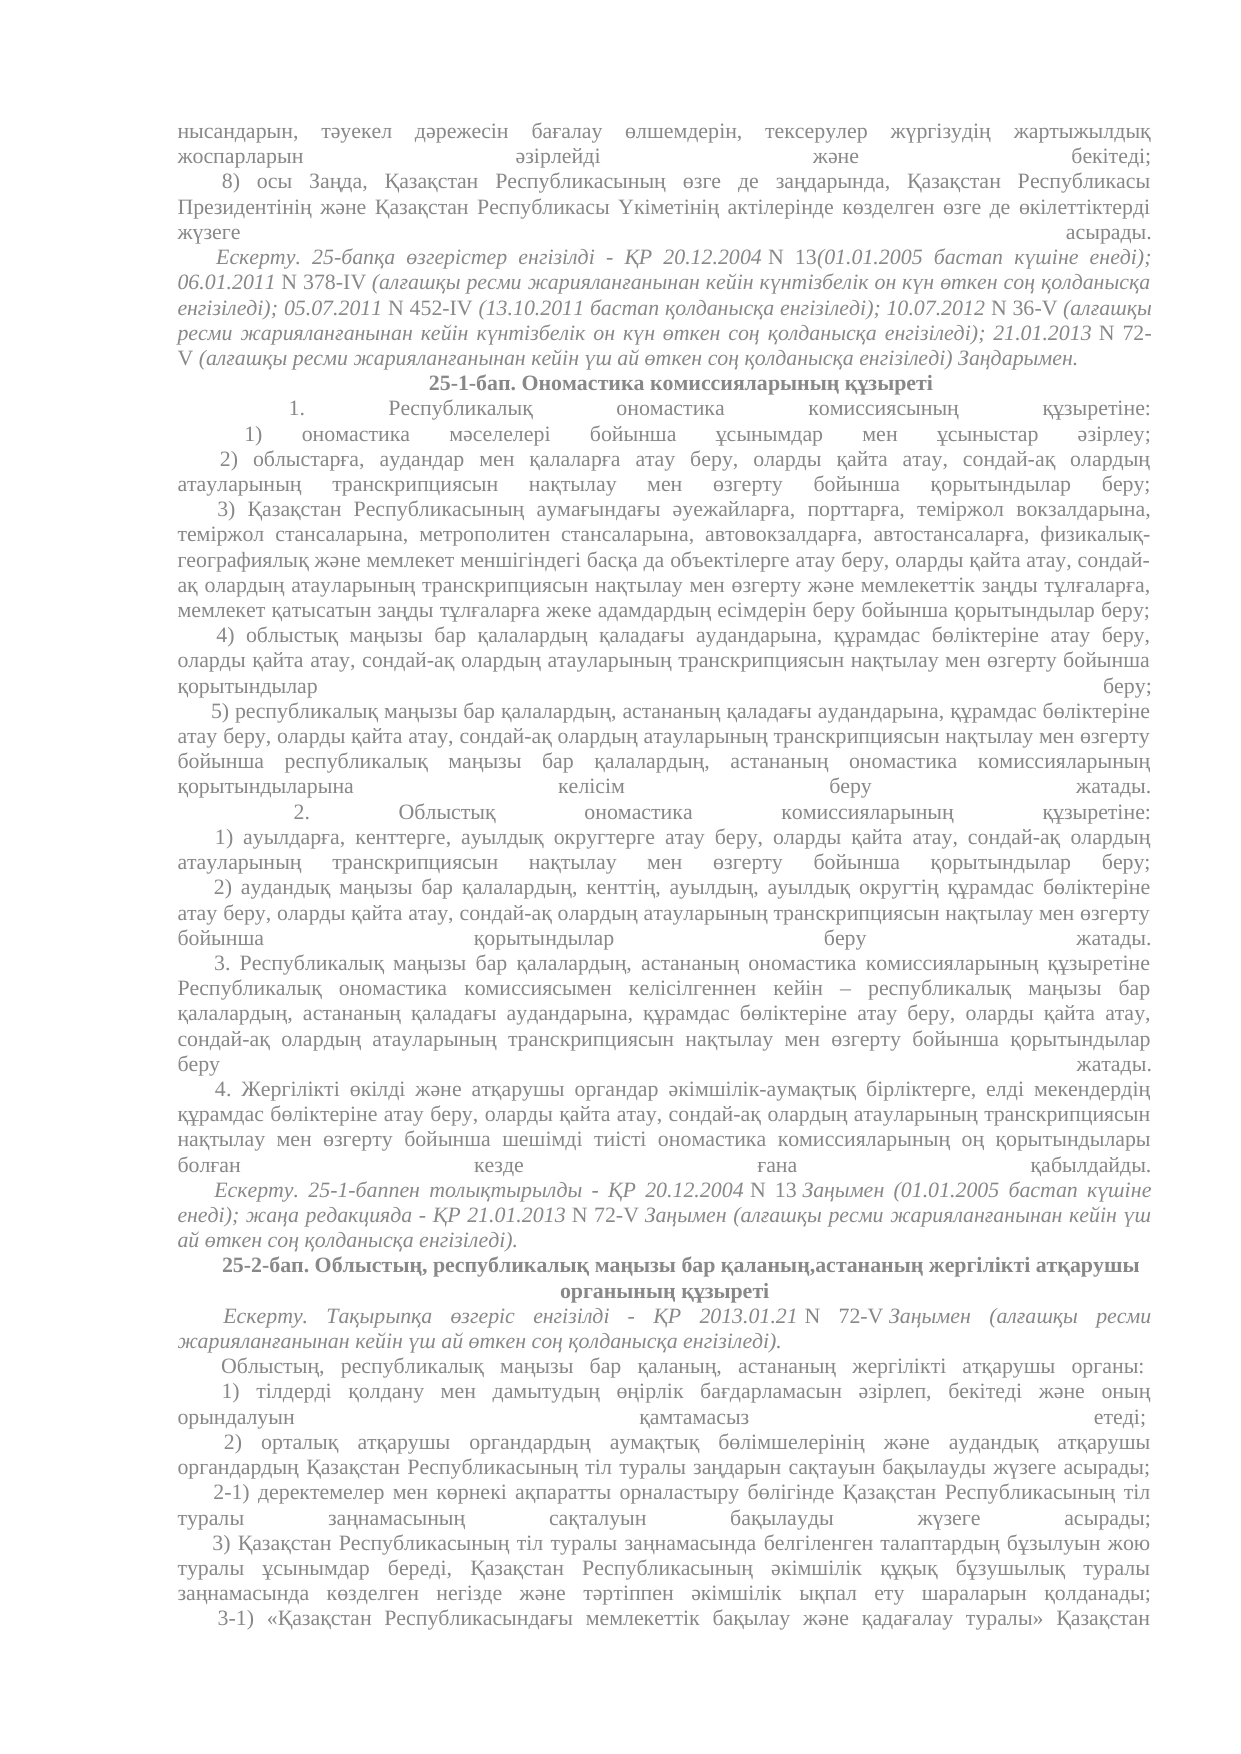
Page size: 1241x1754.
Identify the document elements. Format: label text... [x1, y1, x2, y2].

text 25-1-бап. Ономастика комиссияларының құзыреті [177, 370, 1152, 395]
text 25-2-бап. Облыстың, республикалық маңызы бар қаланың,астананың жергiлiктi атқарушы органының құзыретi [177, 1252, 1152, 1303]
text Ескерту. Тақырыпқа өзгеріс енгізілді - ҚР 2013.01.21 N 72-V Заңымен (алғашқы ресми жарияланғанынан кейін үш ай өткен соң қолданысқа енгізiледi). [177, 1303, 1152, 1353]
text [177, 1353, 1152, 1631]
text 1. Республикалық ономастика комиссиясының құзыретіне: 1) ономастика мәселелері бойынша ұсынымдар мен ұсыныстар әзірлеу; 2) облыстарға, аудандар мен қалаларға атау беру, оларды қайта атау, сондай-ақ олардың атауларының транскрипциясын нақтылау мен өзгерту бойынша қорытындылар беру; 3) Қазақстан Республикасының аумағындағы әуежайларға, порттарға, теміржол вокзалдарына, теміржол стансаларына, метрополитен стансаларына, автовокзалдарға, автостансаларға, физикалық-географиялық және мемлекет меншігіндегі басқа да объектілерге атау беру, оларды қайта атау, сондай-ақ олардың атауларының транскрипциясын нақтылау мен өзгерту және мемлекеттік заңды тұлғаларға, мемлекет қатысатын заңды тұлғаларға жеке адамдардың есімдерін беру бойынша қорытындылар беру; 4) облыстық маңызы бар қалалардың қаладағы аудандарына, құрамдас бөлiктерiне атау беру, оларды қайта атау, сондай-ақ олардың атауларының транскрипциясын нақтылау мен өзгерту бойынша қорытындылар беру; 5) республикалық маңызы бар қалалардың, астананың қаладағы аудандарына, құрамдас бөліктеріне атау беру, оларды қайта атау, сондай-ақ олардың атауларының транскрипциясын нақтылау мен өзгерту бойынша республикалық маңызы бар қалалардың, астананың ономастика комиссияларының қорытындыларына келісім беру жатады. 2. Облыстық ономастика комиссияларының құзыретіне: 1) ауылдарға, кенттерге, ауылдық округтерге атау беру, оларды қайта атау, сондай-ақ олардың атауларының транскрипциясын нақтылау мен өзгерту бойынша қорытындылар беру; 2) аудандық маңызы бар қалалардың, кенттің, ауылдың, ауылдық округтің құрамдас бөлiктерiне атау беру, оларды қайта атау, сондай-ақ олардың атауларының транскрипциясын нақтылау мен өзгерту бойынша қорытындылар беру жатады. 3. Республикалық маңызы бар қалалардың, астананың ономастика комиссияларының құзыретіне Республикалық ономастика комиссиясымен келісілгеннен кейін – республикалық маңызы бар қалалардың, астананың қаладағы аудандарына, құрамдас бөлiктерiне атау беру, оларды қайта атау, сондай-ақ олардың атауларының транскрипциясын нақтылау мен өзгерту бойынша қорытындылар беру жатады. 4. Жергілікті өкілді және атқарушы органдар әкімшілік-аумақтық бірліктерге, елді мекендердің құрамдас бөлiктерiне атау беру, оларды қайта атау, сондай-ақ олардың атауларының транскрипциясын нақтылау мен өзгерту бойынша шешімді тиісті ономастика комиссияларының оң қорытындылары болған кезде ғана қабылдайды. Ескерту. 25-1-баппен толықтырылды - ҚР 20.12.2004 N 13 Заңымен (01.01.2005 бастап күшіне енеді); жаңа редакцияда - ҚР 21.01.2013 N 72-V Заңымен (алғашқы ресми жарияланғанынан кейін үш ай өткен соң қолданысқа енгізiледi). [177, 395, 1152, 1252]
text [177, 118, 1152, 370]
